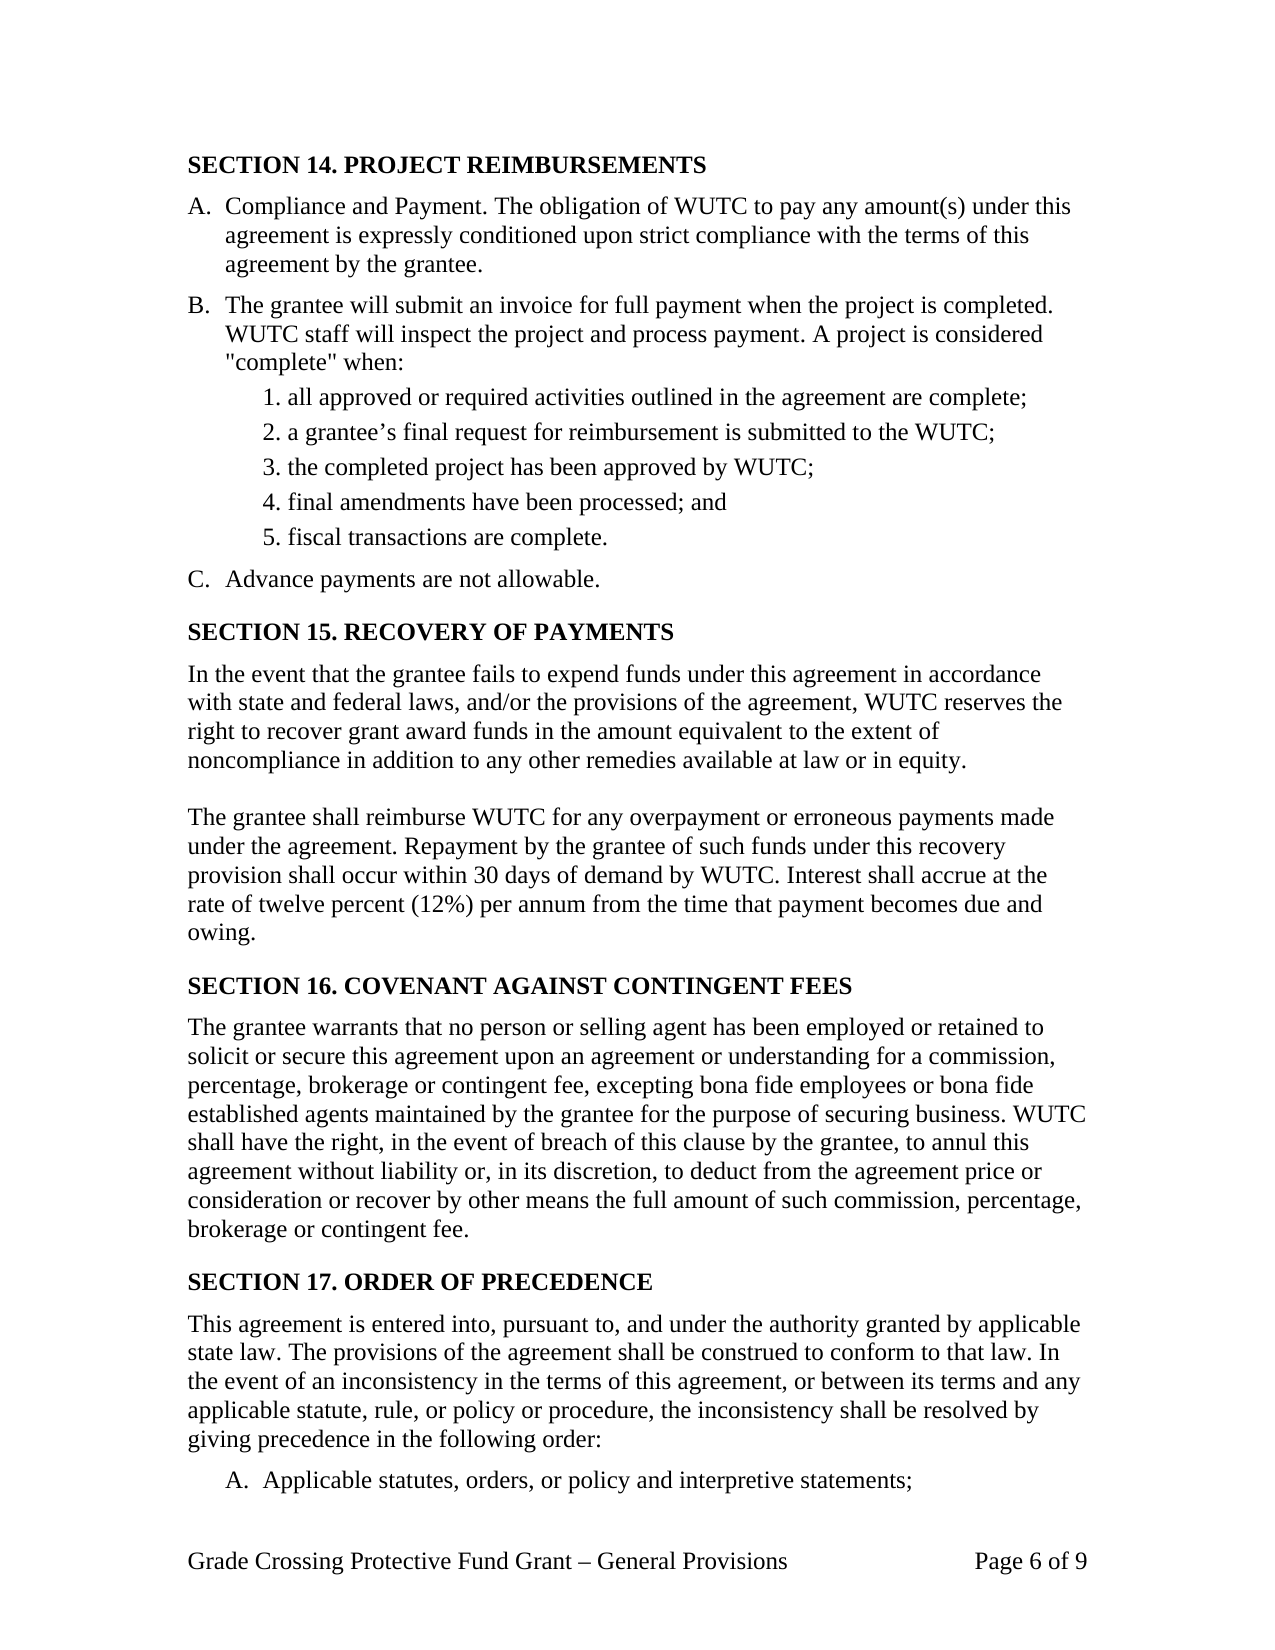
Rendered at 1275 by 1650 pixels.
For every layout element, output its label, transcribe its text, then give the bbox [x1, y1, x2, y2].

list 3. the completed project has been approved by WUTC; [225, 452, 1087, 481]
list 4. final amendments have been processed; and [225, 487, 1087, 516]
list B. The grantee will submit an invoice for full payment when the project is completed. WUTC staff will inspect the project and process payment. A project is considered "complete" when: [187, 290, 1087, 376]
text In the event that the grantee fails to expend funds under this agreement in accordance with state and federal laws, and/or the provisions of the agreement, WUTC reserves the right to recover grant award funds in the amount equivalent to the extent of noncompliance in addition to any other remedies available at law or in equity. [187, 659, 1087, 774]
text A. Applicable statutes, orders, or policy and interpretive statements; [225, 1465, 1087, 1494]
text This agreement is entered into, pursuant to, and under the authority granted by applicable state law. The provisions of the agreement shall be construed to conform to that law. In the event of an inconsistency in the terms of this agreement, or between its terms and any applicable statute, rule, or policy or procedure, the inconsistency shall be resolved by giving precedence in the following order: [187, 1309, 1087, 1452]
list 5. fiscal transactions are complete. [225, 522, 1087, 551]
subtitle SECTION 15. RECOVERY OF PAYMENTS [187, 617, 1087, 646]
subtitle SECTION 14. PROJECT REIMBURSEMENTS [187, 150, 1087, 179]
text C. Advance payments are not allowable. [187, 564, 1087, 592]
subtitle SECTION 17. ORDER OF PRECEDENCE [187, 1267, 1087, 1296]
text 2. a grantee’s final request for reimbursement is submitted to the WUTC; [262, 417, 1087, 446]
list A. Compliance and Payment. The obligation of WUTC to pay any amount(s) under this agreement is expressly conditioned upon strict compliance with the terms of this agreement by the grantee. [187, 191, 1087, 277]
text The grantee warrants that no person or selling agent has been employed or retained to solicit or secure this agreement upon an agreement or understanding for a commission, percentage, brokerage or contingent fee, excepting bona fide employees or bona fide established agents maintained by the grantee for the purpose of securing business. WUTC shall have the right, in the event of breach of this clause by the grantee, to annul this agreement without liability or, in its discretion, to deduct from the agreement price or consideration or recover by other means the full amount of such commission, percentage, brokerage or contingent fee. [187, 1012, 1087, 1242]
text The grantee shall reimburse WUTC for any overpayment or erroneous payments made under the agreement. Repayment by the grantee of such funds under this recovery provision shall occur within 30 days of demand by WUTC. Interest shall accrue at the rate of twelve percent (12%) per annum from the time that payment becomes due and owing. [187, 802, 1087, 946]
list 1. all approved or required activities outlined in the agreement are complete; [225, 382, 1087, 411]
subtitle SECTION 16. COVENANT AGAINST CONTINGENT FEES [187, 971, 1087, 1000]
